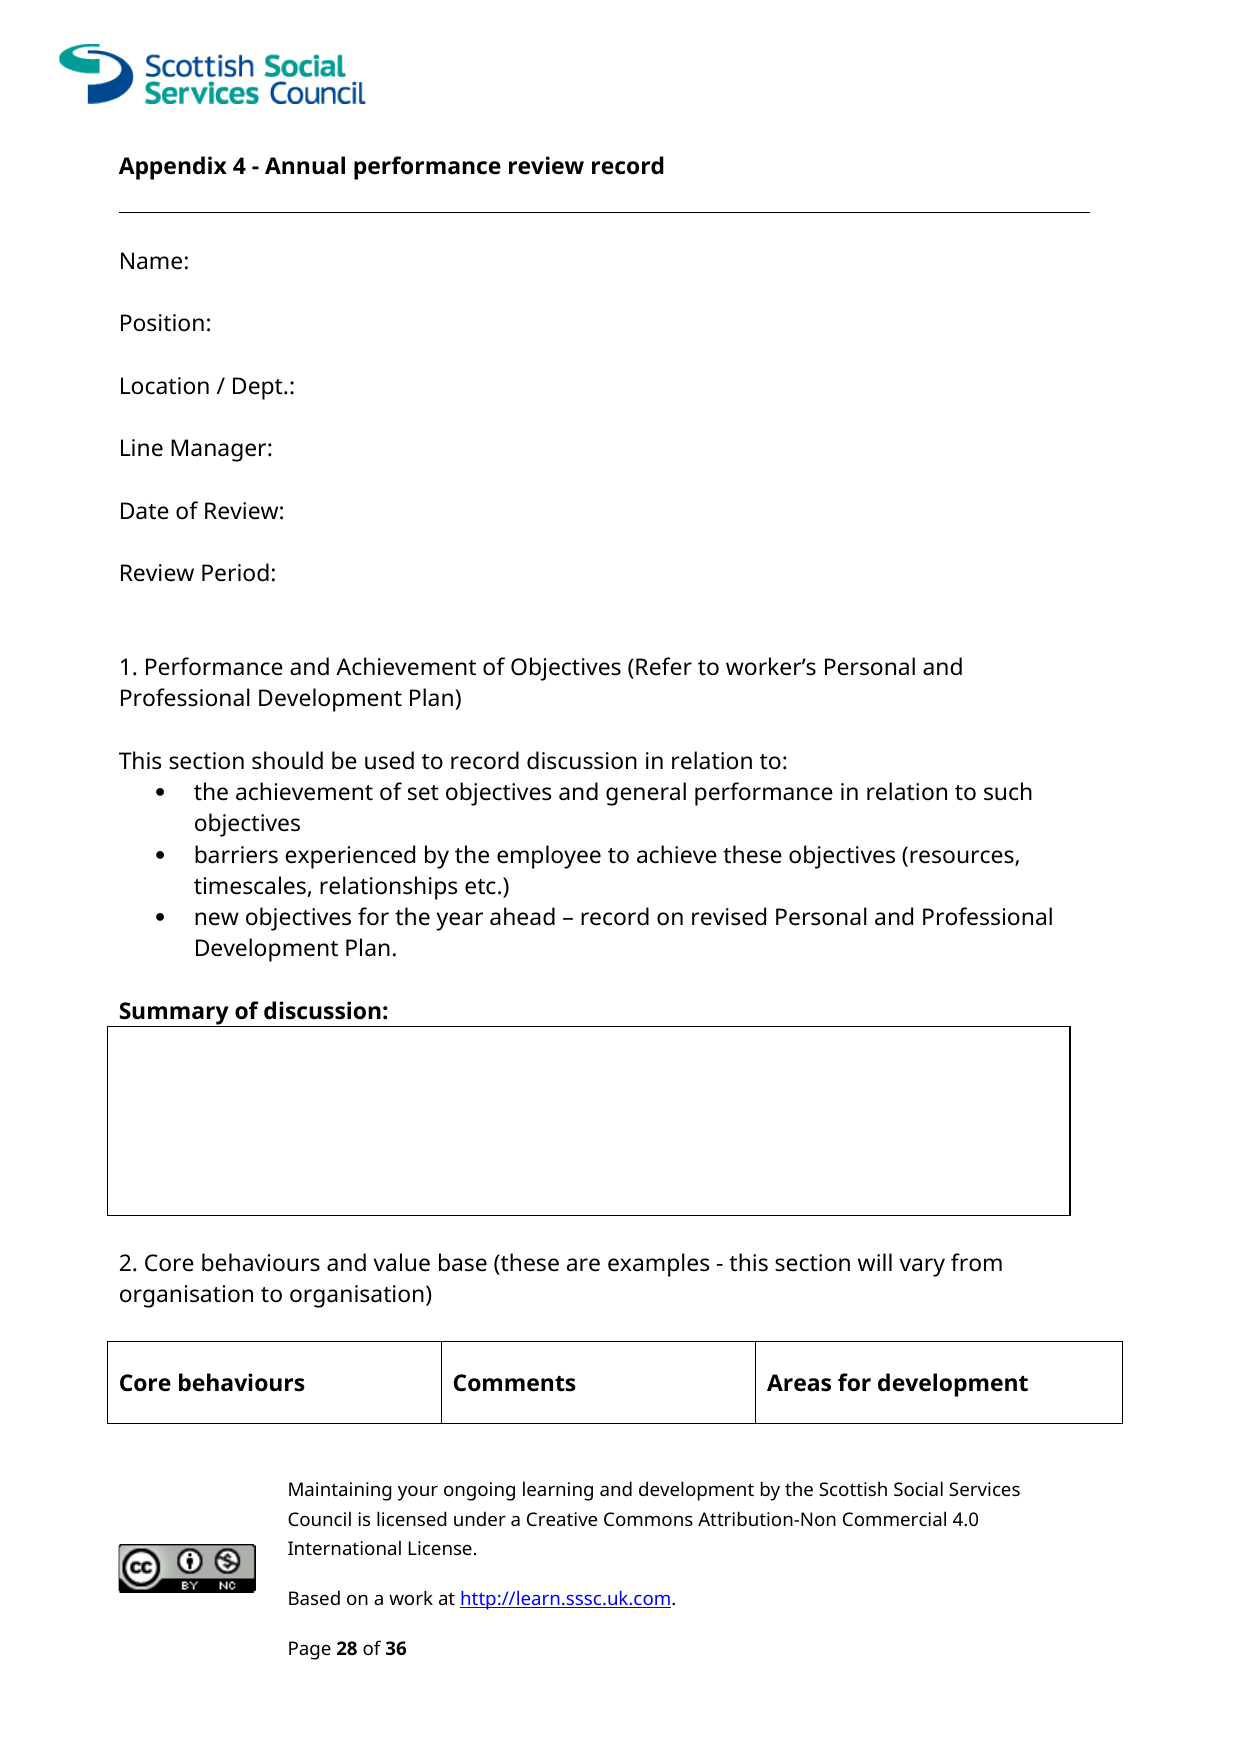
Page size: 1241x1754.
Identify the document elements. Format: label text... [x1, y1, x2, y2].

list barriers experienced by the employee to achieve these objectives (resources, timescales, relationships etc.) [156, 838, 1090, 901]
text Position: [118, 307, 1090, 338]
text Line Manager: [118, 432, 1090, 463]
picture [118, 1544, 256, 1593]
text Date of Review: [118, 495, 1090, 526]
text Name: [118, 245, 1090, 276]
text Review Period: [118, 557, 1090, 588]
table_header [108, 1027, 1069, 1214]
text Appendix 4 - Annual performance review record [118, 150, 1090, 181]
table_header Comments [442, 1342, 755, 1423]
list new objectives for the year ahead – record on revised Personal and Professional Development Plan. [156, 901, 1090, 963]
picture [59, 44, 366, 104]
table_header Core behaviours [108, 1342, 441, 1423]
table_header Areas for development [756, 1342, 1122, 1423]
list the achievement of set objectives and general performance in relation to such objectives [156, 776, 1090, 838]
text Location / Dept.: [118, 370, 1090, 401]
text 2. Core behaviours and value base (these are examples - this section will vary from organisation to organisation) [118, 1247, 1090, 1309]
text This section should be used to record discussion in relation to: [118, 745, 1090, 776]
text 1. Performance and Achievement of Objectives (Refer to worker’s Personal and Professional Development Plan) [118, 651, 1090, 713]
text Summary of discussion: [118, 995, 1090, 1026]
